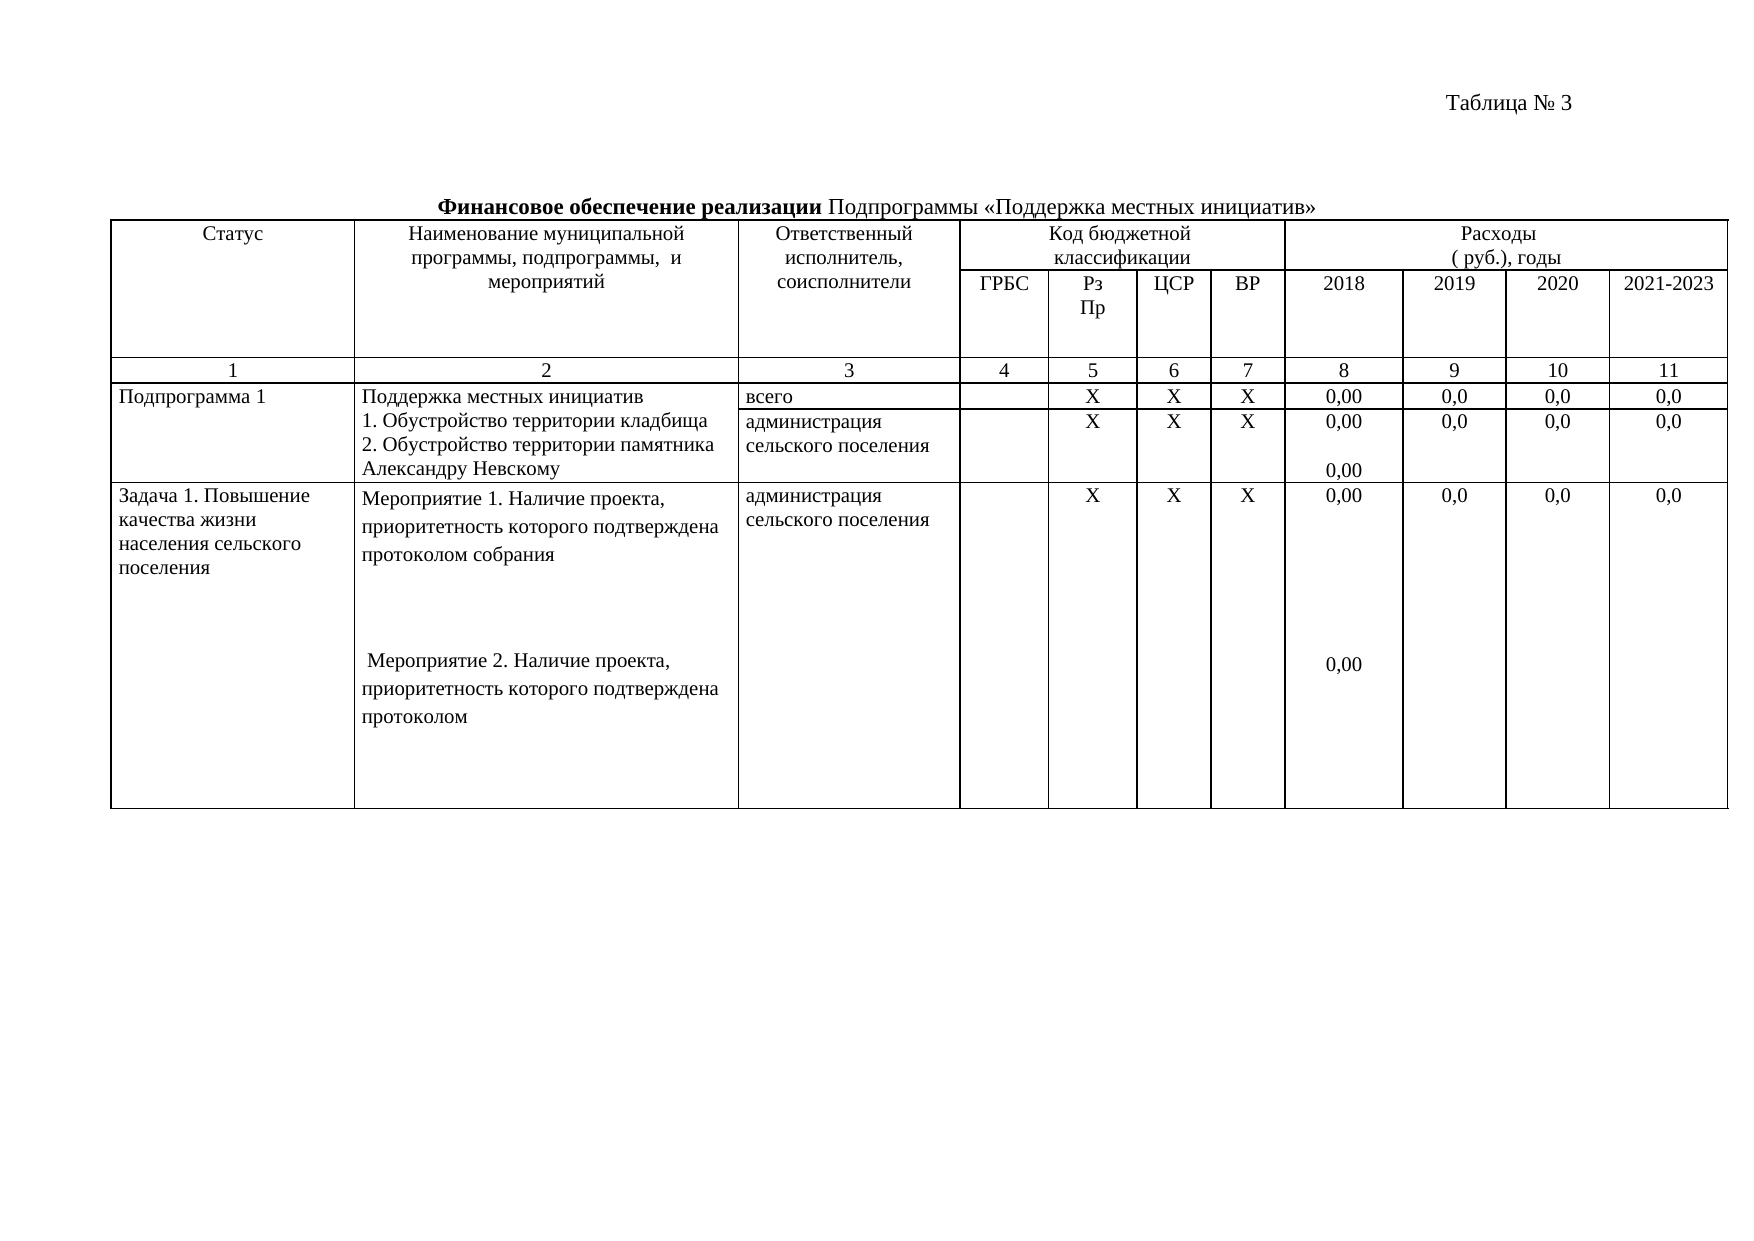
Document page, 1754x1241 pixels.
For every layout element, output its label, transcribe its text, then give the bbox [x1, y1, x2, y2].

table_cell 0,00 0,00 [1286, 410, 1402, 482]
table_header Расходы ( руб.), годы [1286, 221, 1727, 269]
table_cell [961, 410, 1048, 482]
table_cell всего [739, 384, 959, 408]
table_cell 0,00 [1286, 384, 1402, 408]
table_cell 1 [112, 358, 354, 382]
table_cell 2019 [1404, 271, 1505, 357]
table_cell X [1049, 384, 1136, 408]
table_cell 4 [961, 358, 1048, 382]
table_cell 0,00 0,00 [1286, 483, 1402, 808]
table_cell 0,0 [1404, 483, 1505, 808]
text Финансовое обеспечение реализации Подпрограммы «Поддержка местных инициатив» [118, 193, 1636, 219]
table_cell 0,0 [1610, 384, 1727, 408]
table_cell администрация сельского поселения [739, 410, 959, 482]
table_cell ГРБС [961, 271, 1048, 357]
table_header Статус [112, 221, 354, 357]
table_cell ЦСР [1138, 271, 1210, 357]
table_cell 9 [1404, 358, 1505, 382]
table_cell [961, 483, 1048, 808]
table_cell 0,0 [1507, 384, 1609, 408]
table_header Наименование муниципальной программы, подпрограммы, и мероприятий [355, 221, 738, 357]
table_cell администрация сельского поселения [739, 483, 959, 808]
table_cell Мероприятие 1. Наличие проекта, приоритетность которого подтверждена протоколом собрания Мероприятие 2. Наличие проекта, приоритетность которого подтверждена протоколом [355, 483, 738, 808]
table_cell X [1212, 410, 1284, 482]
table_cell 10 [1507, 358, 1609, 382]
table_cell [961, 384, 1048, 408]
table_cell Задача 1. Повышение качества жизни населения сельского поселения [112, 483, 354, 808]
table_cell 11 [1610, 358, 1727, 382]
table_cell X [1212, 384, 1284, 408]
table_cell 5 [1049, 358, 1136, 382]
table_cell X [1138, 384, 1210, 408]
table_cell 0,0 [1404, 410, 1505, 482]
table_cell 2018 [1286, 271, 1402, 357]
table_cell 7 [1212, 358, 1284, 382]
table_cell Х [1212, 483, 1284, 808]
table_cell Х [1049, 483, 1136, 808]
table_cell 0,0 [1610, 410, 1727, 482]
table_cell 0,0 [1507, 483, 1609, 808]
table_cell 2020 [1507, 271, 1609, 357]
table_cell 2 [355, 358, 738, 382]
table_cell 0,0 [1404, 384, 1505, 408]
table_header Ответственный исполнитель, соисполнители [739, 221, 959, 357]
table_cell ВР [1212, 271, 1284, 357]
table_cell Поддержка местных инициатив 1. Обустройство территории кладбища 2. Обустройство территории памятника Александру Невскому [355, 384, 738, 482]
table_cell 6 [1138, 358, 1210, 382]
table_cell X [1138, 410, 1210, 482]
table_cell Рз Пр [1049, 271, 1136, 357]
text Таблица № 3 [1446, 89, 1636, 115]
table_cell 8 [1286, 358, 1402, 382]
table_cell X [1049, 410, 1136, 482]
table_cell 0,0 [1610, 483, 1727, 808]
table_cell 2021-2023 [1610, 271, 1727, 357]
table_cell Подпрограмма 1 [112, 384, 354, 482]
table_cell Х [1138, 483, 1210, 808]
table_header Код бюджетной классификации [961, 221, 1284, 269]
table_cell 0,0 [1507, 410, 1609, 482]
table_cell 3 [739, 358, 959, 382]
